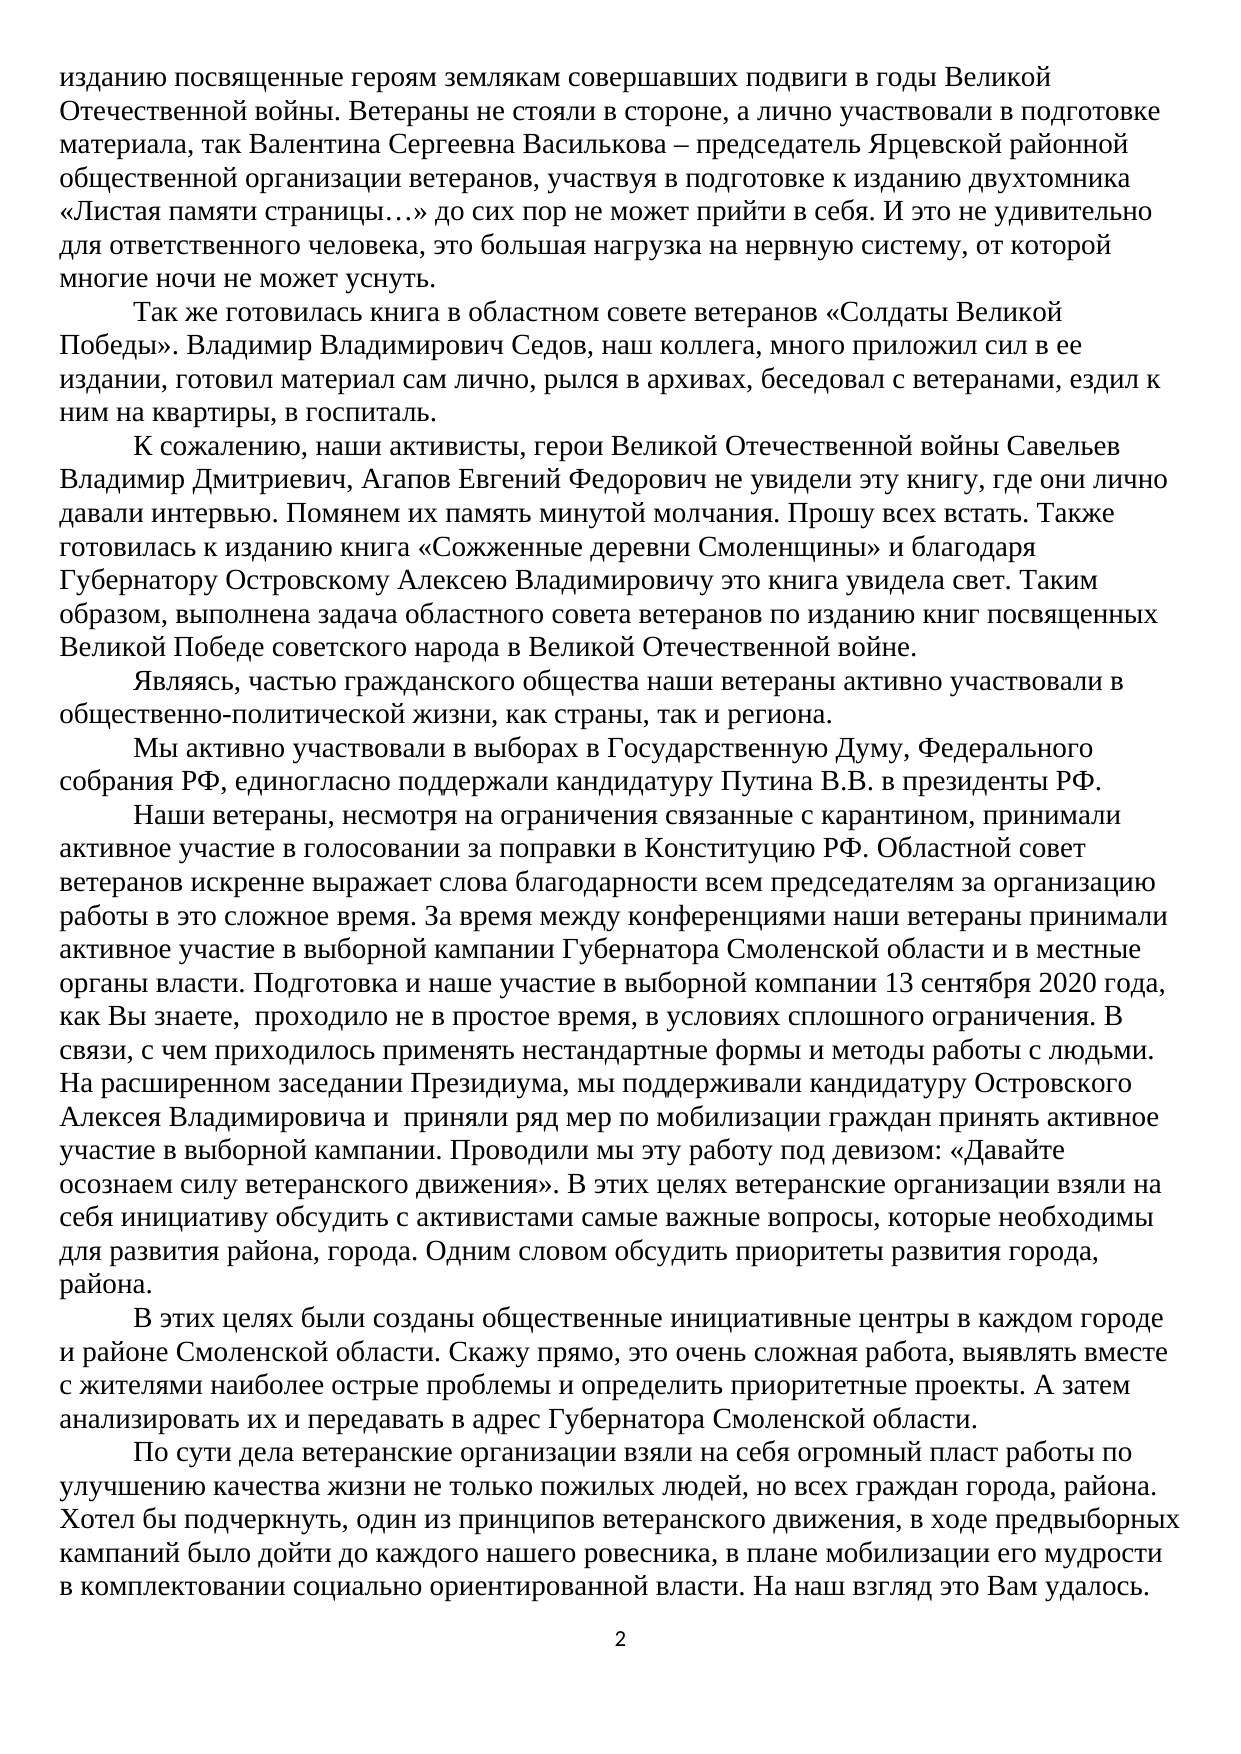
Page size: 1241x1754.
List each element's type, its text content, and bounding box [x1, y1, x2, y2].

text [59, 59, 1181, 294]
text Так же готовилась книга в областном совете ветеранов «Солдаты Великой Победы». Владимир Владимирович Седов, наш коллега, много приложил сил в ее издании, готовил материал сам лично, рылся в архивах, беседовал с ветеранами, ездил к ним на квартиры, в госпиталь. [59, 294, 1181, 428]
text Мы активно участвовали в выборах в Государственную Думу, Федерального собрания РФ, единогласно поддержали кандидатуру Путина В.В. в президенты РФ. [59, 730, 1181, 797]
text К сожалению, наши активисты, герои Великой Отечественной войны Савельев Владимир Дмитриевич, Агапов Евгений Федорович не увидели эту книгу, где они лично давали интервью. Помянем их память минутой молчания. Прошу всех встать. Также готовилась к изданию книга «Сожженные деревни Смоленщины» и благодаря Губернатору Островскому Алексею Владимировичу это книга увидела свет. Таким образом, выполнена задача областного совета ветеранов по изданию книг посвященных Великой Победе советского народа в Великой Отечественной войне. [59, 428, 1181, 663]
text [59, 1434, 1181, 1602]
text Наши ветераны, несмотря на ограничения связанные с карантином, принимали активное участие в голосовании за поправки в Конституцию РФ. Областной совет ветеранов искренне выражает слова благодарности всем председателям за организацию работы в это сложное время. За время между конференциями наши ветераны принимали активное участие в выборной кампании Губернатора Смоленской области и в местные органы власти. Подготовка и наше участие в выборной компании 13 сентября 2020 года, как Вы знаете, проходило не в простое время, в условиях сплошного ограничения. В связи, с чем приходилось применять нестандартные формы и методы работы с людьми. На расширенном заседании Президиума, мы поддерживали кандидатуру Островского Алексея Владимировича и приняли ряд мер по мобилизации граждан принять активное участие в выборной кампании. Проводили мы эту работу под девизом: «Давайте осознаем силу ветеранского движения». В этих целях ветеранские организации взяли на себя инициативу обсудить с активистами самые важные вопросы, которые необходимы для развития района, города. Одним словом обсудить приоритеты развития города, района. [59, 797, 1181, 1300]
text В этих целях были созданы общественные инициативные центры в каждом городе и районе Смоленской области. Скажу прямо, это очень сложная работа, выявлять вместе с жителями наиболее острые проблемы и определить приоритетные проекты. А затем анализировать их и передавать в адрес Губернатора Смоленской области. [59, 1300, 1181, 1434]
text Являясь, частью гражданского общества наши ветераны активно участвовали в общественно-политической жизни, как страны, так и региона. [59, 663, 1181, 730]
